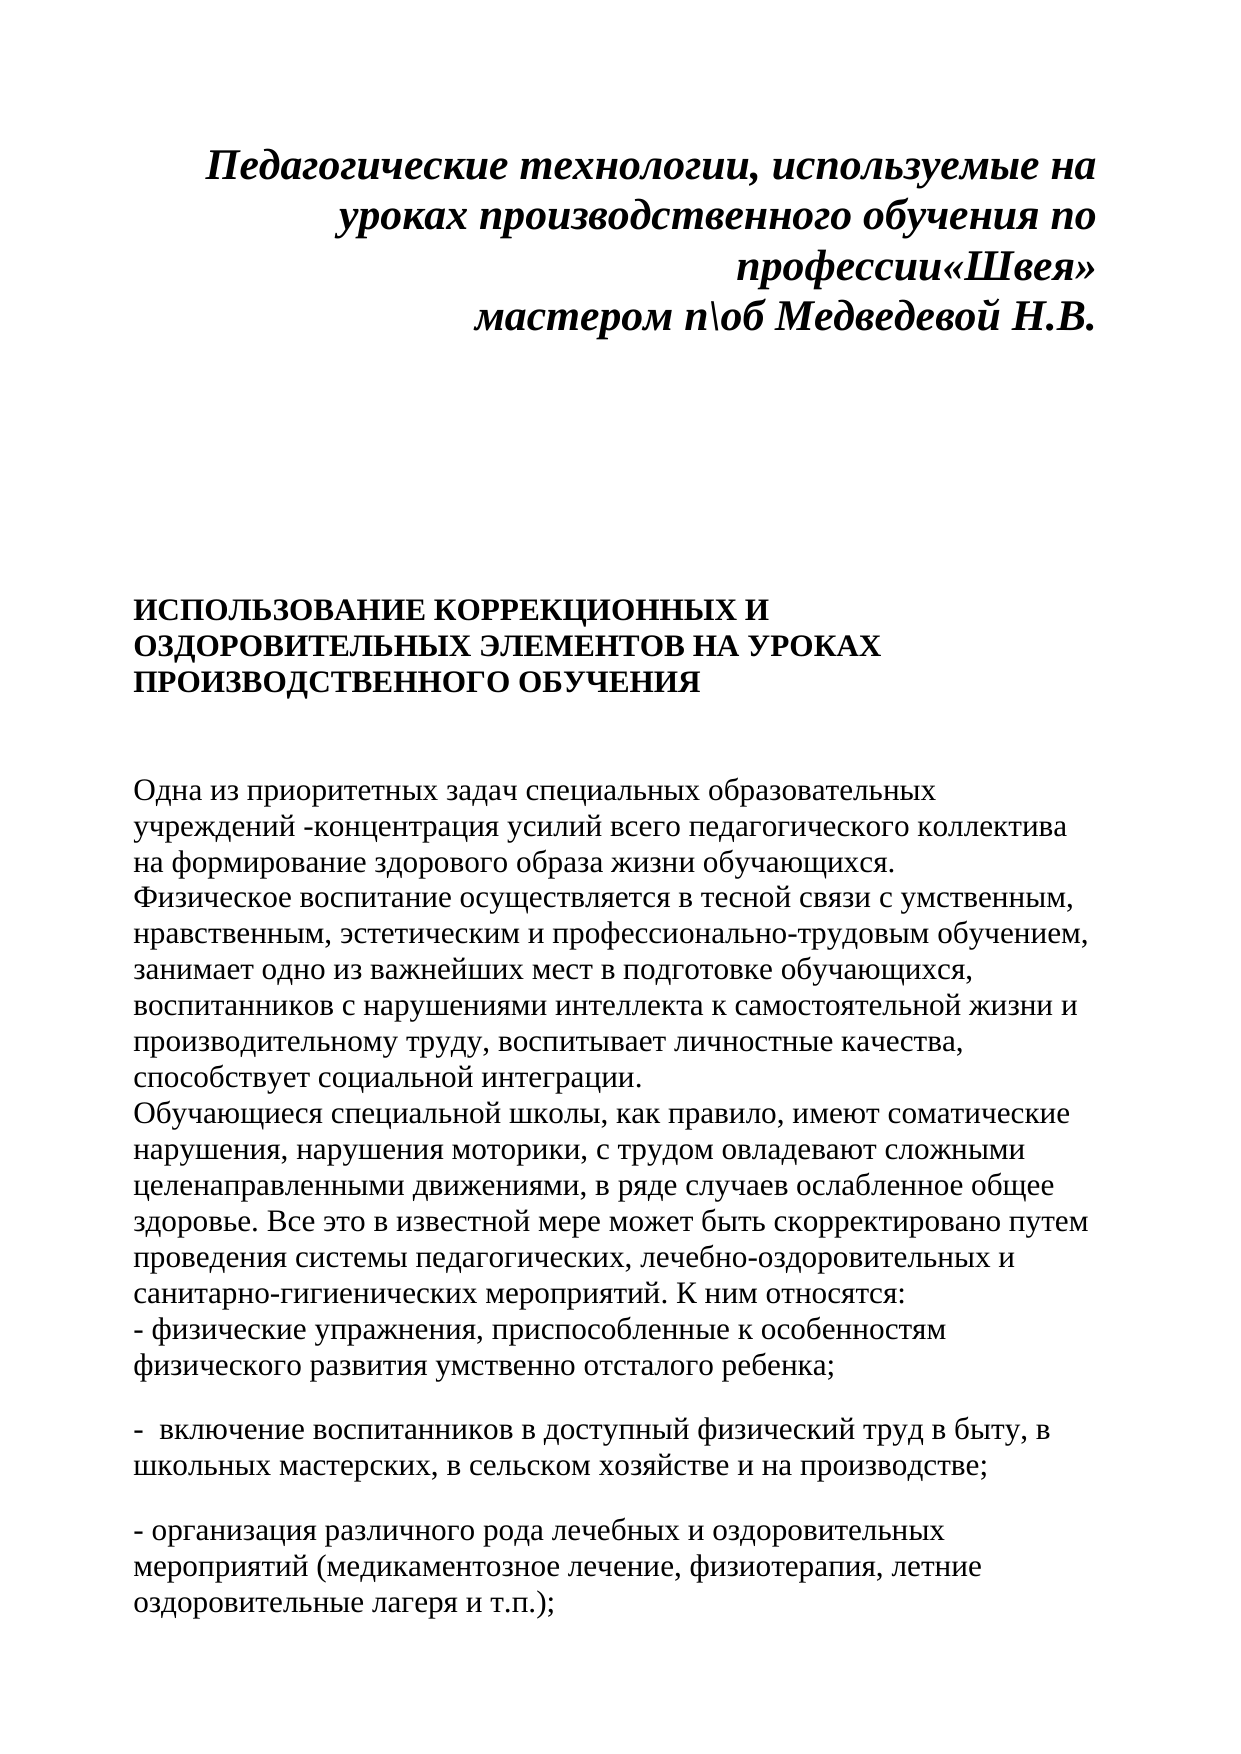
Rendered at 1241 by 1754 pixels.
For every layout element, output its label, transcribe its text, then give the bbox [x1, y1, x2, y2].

text Обучающиеся специальной школы, как правило, имеют соматические нарушения, нарушения моторики, с трудом овладевают сложными целенаправленными движениями, в ряде случаев ослабленное общее здоровье. Все это в известной мере может быть скорректировано путем проведения системы педагогических, лечебно-оздоровительных и санитарно-гигиенических мероприятий. К ним относятся: [133, 1094, 1097, 1310]
text Физическое воспитание осуществляется в тесной связи с умственным, нравственным, эстетическим и профессионально-трудовым обучением, занимает одно из важнейших мест в подготовке обучающихся, воспитанников с нарушениями интеллекта к самостоятельной жизни и производительному труду, воспитывает личностные качества, способствует социальной интеграции. [133, 879, 1097, 1094]
text - включение воспитанников в доступный физический труд в быту, в школьных мастерских, в сельском хозяйстве и на производстве; [133, 1411, 1097, 1482]
text физического развития умственно отсталого ребенка; [133, 1346, 1097, 1382]
text Педагогические технологии, используемые на уроках производственного обучения по профессии«Швея» [133, 138, 1097, 289]
text ИСПОЛЬЗОВАНИЕ КОРРЕКЦИОННЫХ И ОЗДОРОВИТЕЛЬНЫХ ЭЛЕМЕНТОВ НА УРОКАХ ПРОИЗВОДСТВЕННОГО ОБУЧЕНИЯ [133, 591, 1097, 699]
text - организация различного рода лечебных и оздоровительных мероприятий (медикаментозное лечение, физиотерапия, летние оздоровительные лагеря и т.п.); [133, 1511, 1097, 1619]
text мастером п\об Медведевой Н.В. [133, 289, 1097, 340]
text Одна из приоритетных задач специальных образовательных учреждений -концентрация усилий всего педагогического коллектива на формирование здорового образа жизни обучающихся. [133, 771, 1097, 879]
text - физические упражнения, приспособленные к особенностям [133, 1310, 1097, 1346]
